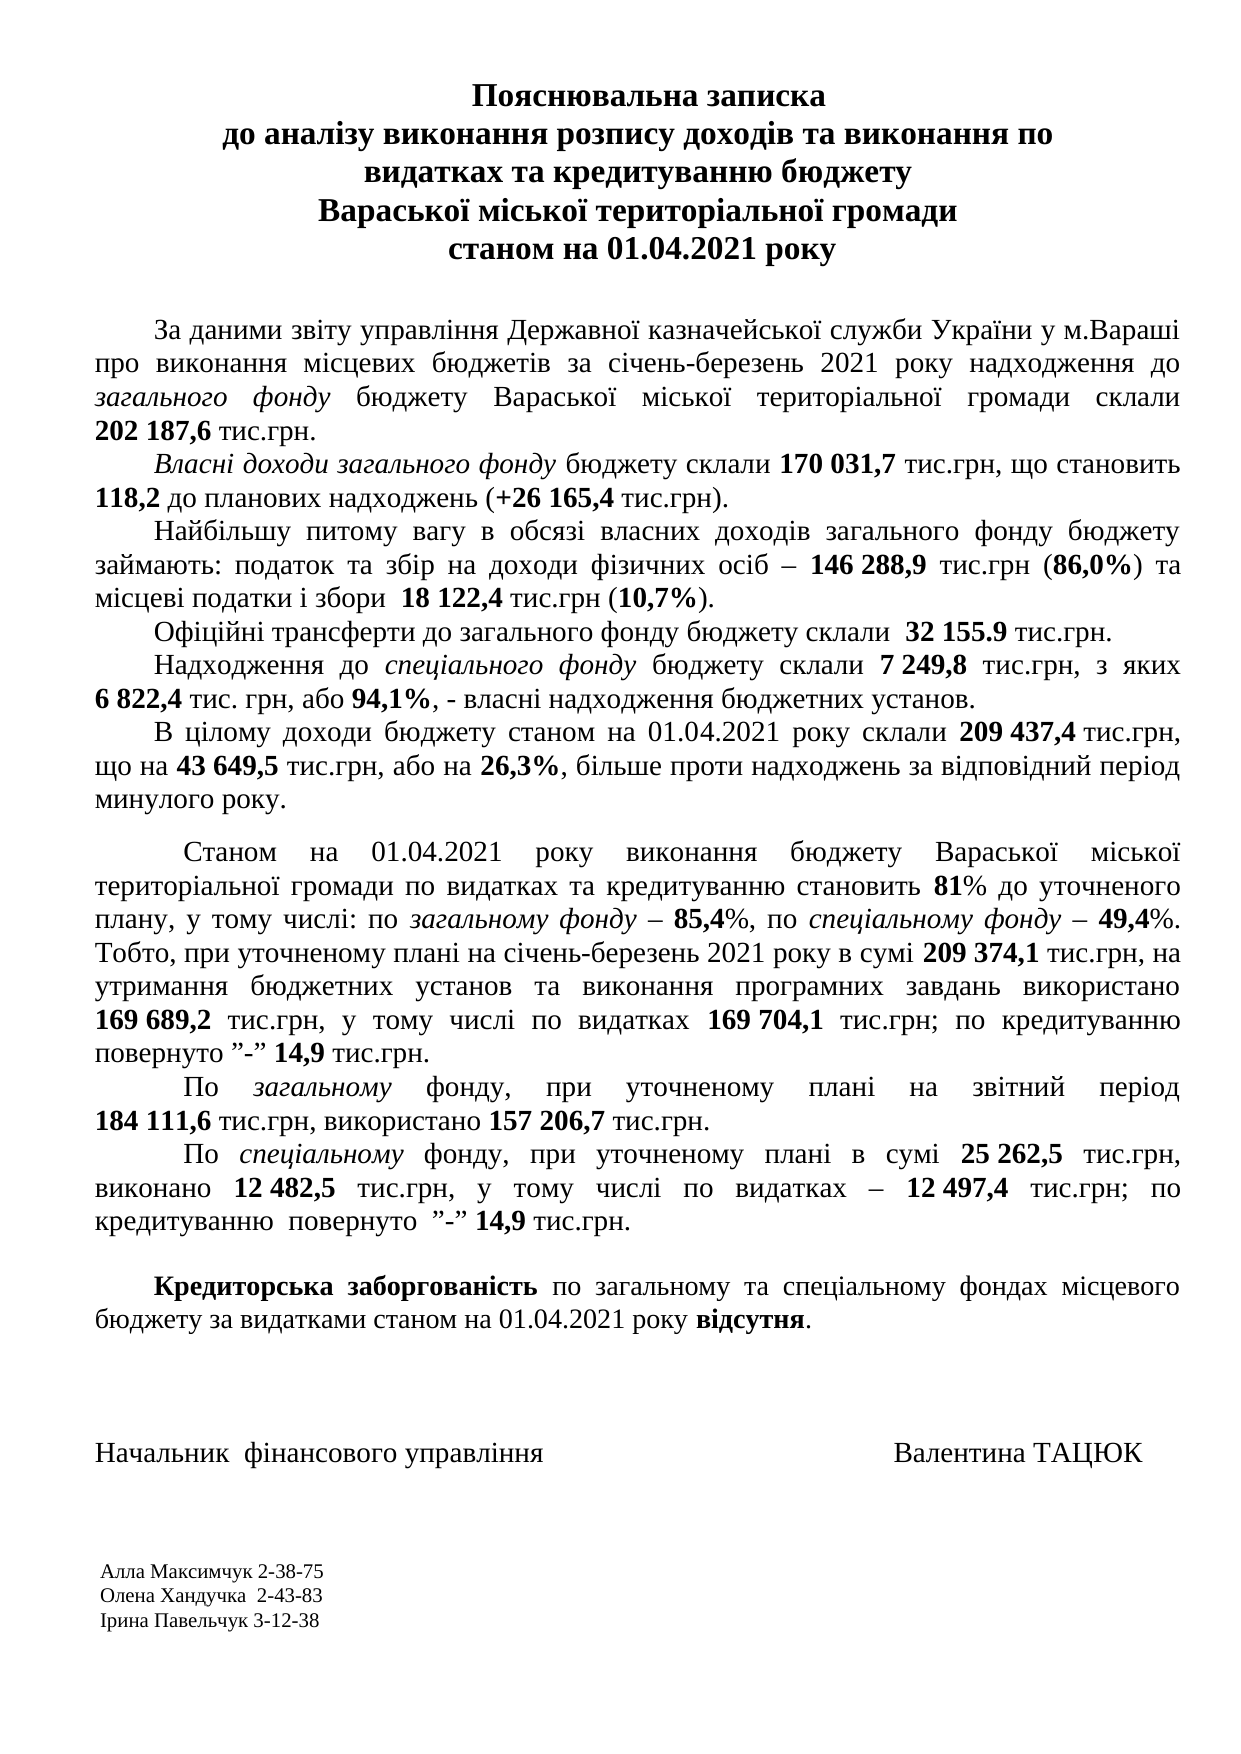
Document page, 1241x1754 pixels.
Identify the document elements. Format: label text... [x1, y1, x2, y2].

text Алла Максимчук 2-38-75 [94, 1559, 1181, 1583]
text Станом на 01.04.2021 року виконання бюджету Вараської міської територіальної громади по видатках та кредитуванню становить 81% до уточненого плану, у тому числі: по загальному фонду – 85,4%, по спеціальному фонду – 49,4%. Тобто, при уточненому плані на січень-березень 2021 року в сумі 209 374,1 тис.грн, на утримання бюджетних установ та виконання програмних завдань використано 169 689,2 тис.грн, у тому числі по видатках 169 704,1 тис.грн; по кредитуванню повернуто ”-” 14,9 тис.грн. [94, 834, 1181, 1069]
text По спеціальному фонду, при уточненому плані в сумі 25 262,5 тис.грн, виконано 12 482,5 тис.грн, у тому числі по видатках – 12 497,4 тис.грн; по кредитуванню повернуто ”-” 14,9 тис.грн. [94, 1136, 1181, 1237]
text Найбільшу питому вагу в обсязі власних доходів загального фонду бюджету займають: податок та збір на доходи фізичних осіб – 146 288,9 тис.грн (86,0%) та місцеві податки і збори 18 122,4 тис.грн (10,7%). [94, 513, 1181, 614]
text Вараської міської територіальної громади [94, 190, 1181, 228]
text Власні доходи загального фонду бюджету склали 170 031,7 тис.грн, що становить 118,2 до планових надходжень (+26 165,4 тис.грн). [94, 446, 1181, 513]
text до аналізу виконання розпису доходів та виконання по [94, 113, 1181, 152]
text По загальному фонду, при уточненому плані на звітний період 184 111,6 тис.грн, використано 157 206,7 тис.грн. [94, 1069, 1181, 1136]
text Надходження до спеціального фонду бюджету склали 7 249,8 тис.грн, з яких 6 822,4 тис. грн, або 94,1%, - власні надходження бюджетних установ. [94, 647, 1181, 714]
text Ірина Павельчук 3-12-38 [94, 1607, 1181, 1632]
text Пояснювальна записка [94, 75, 1181, 113]
text видатках та кредитуванню бюджету [94, 152, 1181, 190]
text Офіційні трансферти до загального фонду бюджету склали 32 155.9 тис.грн. [94, 614, 1181, 647]
text Кредиторська заборгованість по загальному та спеціальному фондах місцевого бюджету за видатками станом на 01.04.2021 року відсутня. [94, 1269, 1181, 1334]
text Начальник фінансового управління Валентина ТАЦЮК [94, 1435, 1181, 1468]
text Олена Хандучка 2-43-83 [94, 1583, 1181, 1607]
text В цілому доходи бюджету станом на 01.04.2021 року склали 209 437,4 тис.грн, що на 43 649,5 тис.грн, або на 26,3%, більше проти надходжень за відповідний період минулого року. [94, 714, 1181, 815]
text станом на 01.04.2021 року [94, 228, 1181, 267]
text За даними звіту управління Державної казначейської служби України у м.Вараші про виконання місцевих бюджетів за січень-березень 2021 року надходження до загального фонду бюджету Вараської міської територіальної громади склали 202 187,6 тис.грн. [94, 312, 1181, 446]
